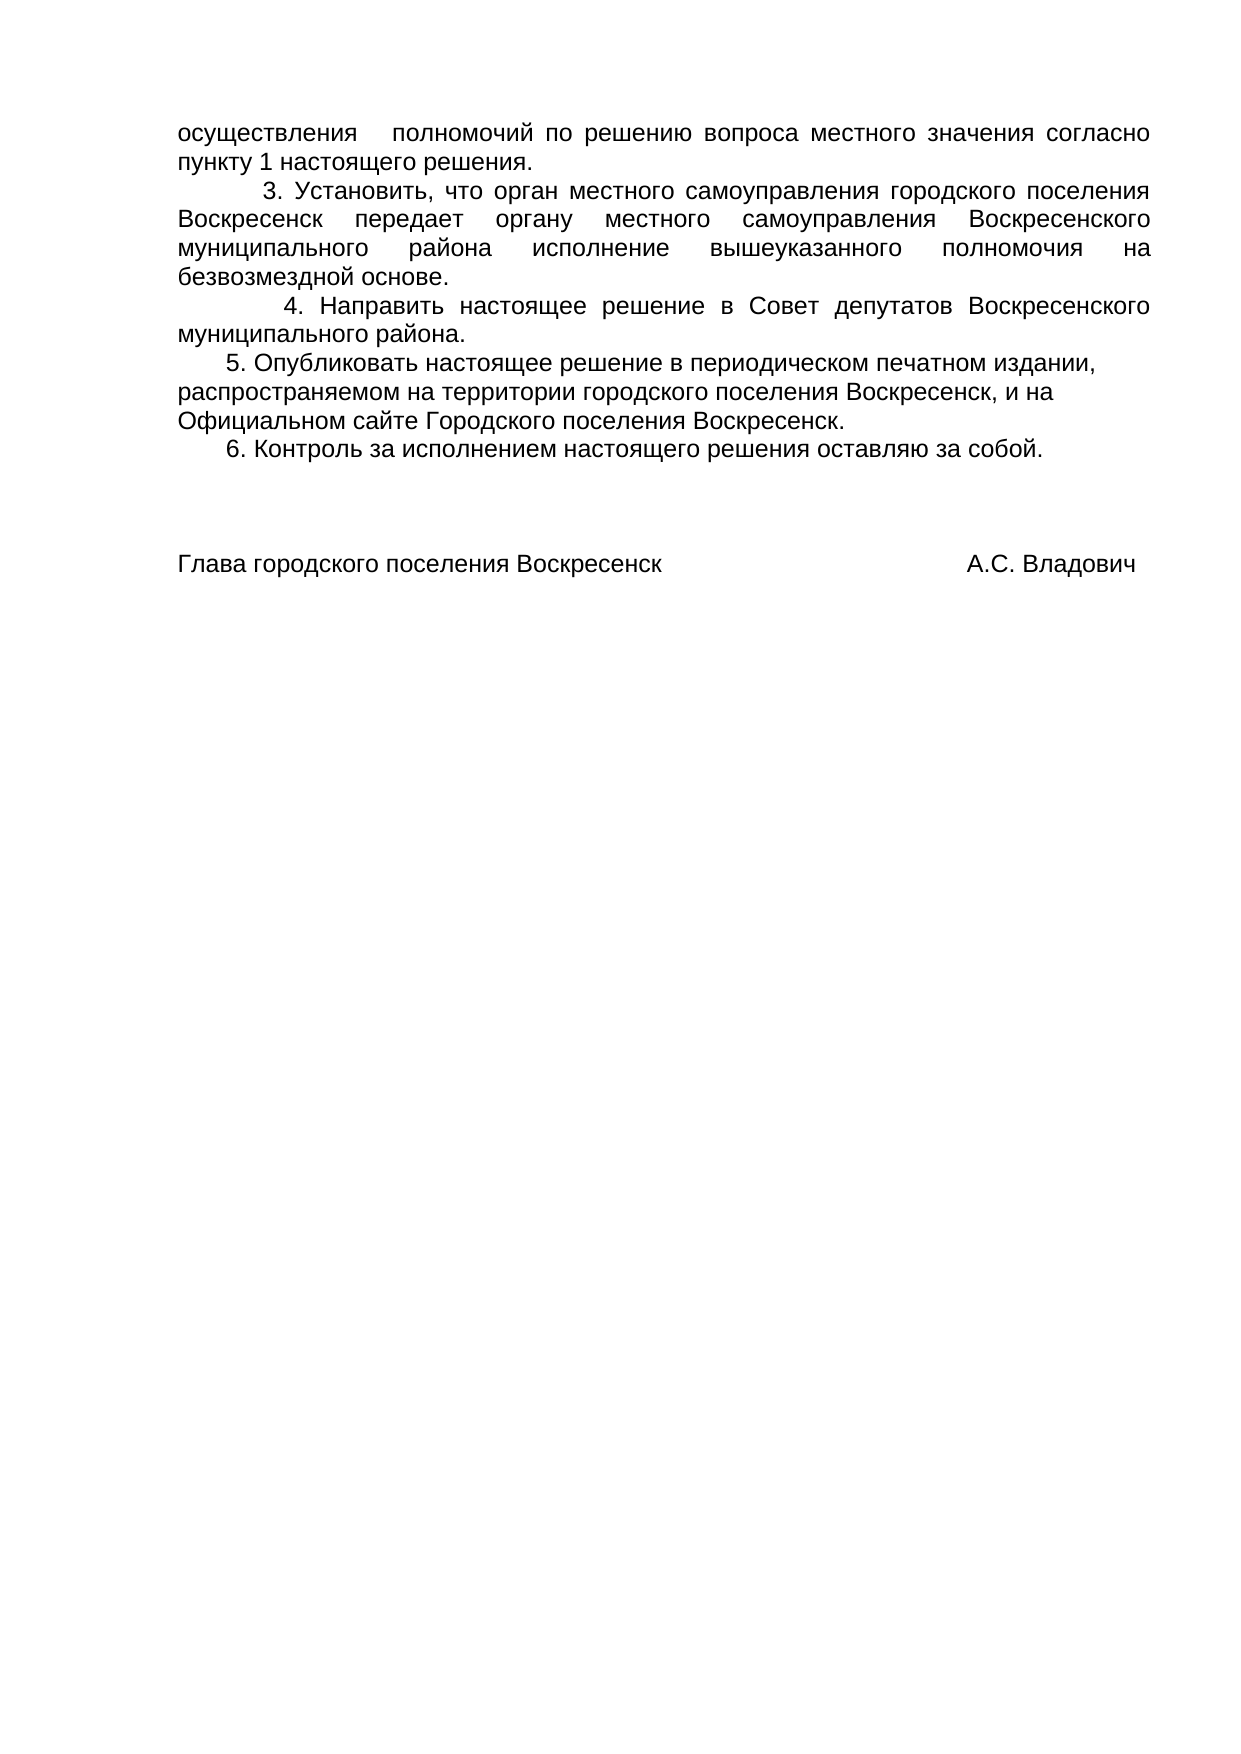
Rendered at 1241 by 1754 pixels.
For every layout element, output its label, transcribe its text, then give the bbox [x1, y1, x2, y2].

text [177, 118, 1152, 176]
text 3. Установить, что орган местного самоуправления городского поселения Воскресенск передает органу местного самоуправления Воскресенского муниципального района исполнение вышеуказанного полномочия на безвозмездной основе. [177, 176, 1152, 291]
text Глава городского поселения Воскресенск А.С. Владович [177, 549, 1152, 578]
text 4. Направить настоящее решение в Совет депутатов Воскресенского муниципального района. [177, 291, 1152, 348]
text 6. Контроль за исполнением настоящего решения оставляю за собой. [177, 434, 1152, 463]
text 5. Опубликовать настоящее решение в периодическом печатном издании, распространяемом на территории городского поселения Воскресенск, и на Официальном сайте Городского поселения Воскресенск. [177, 348, 1152, 434]
